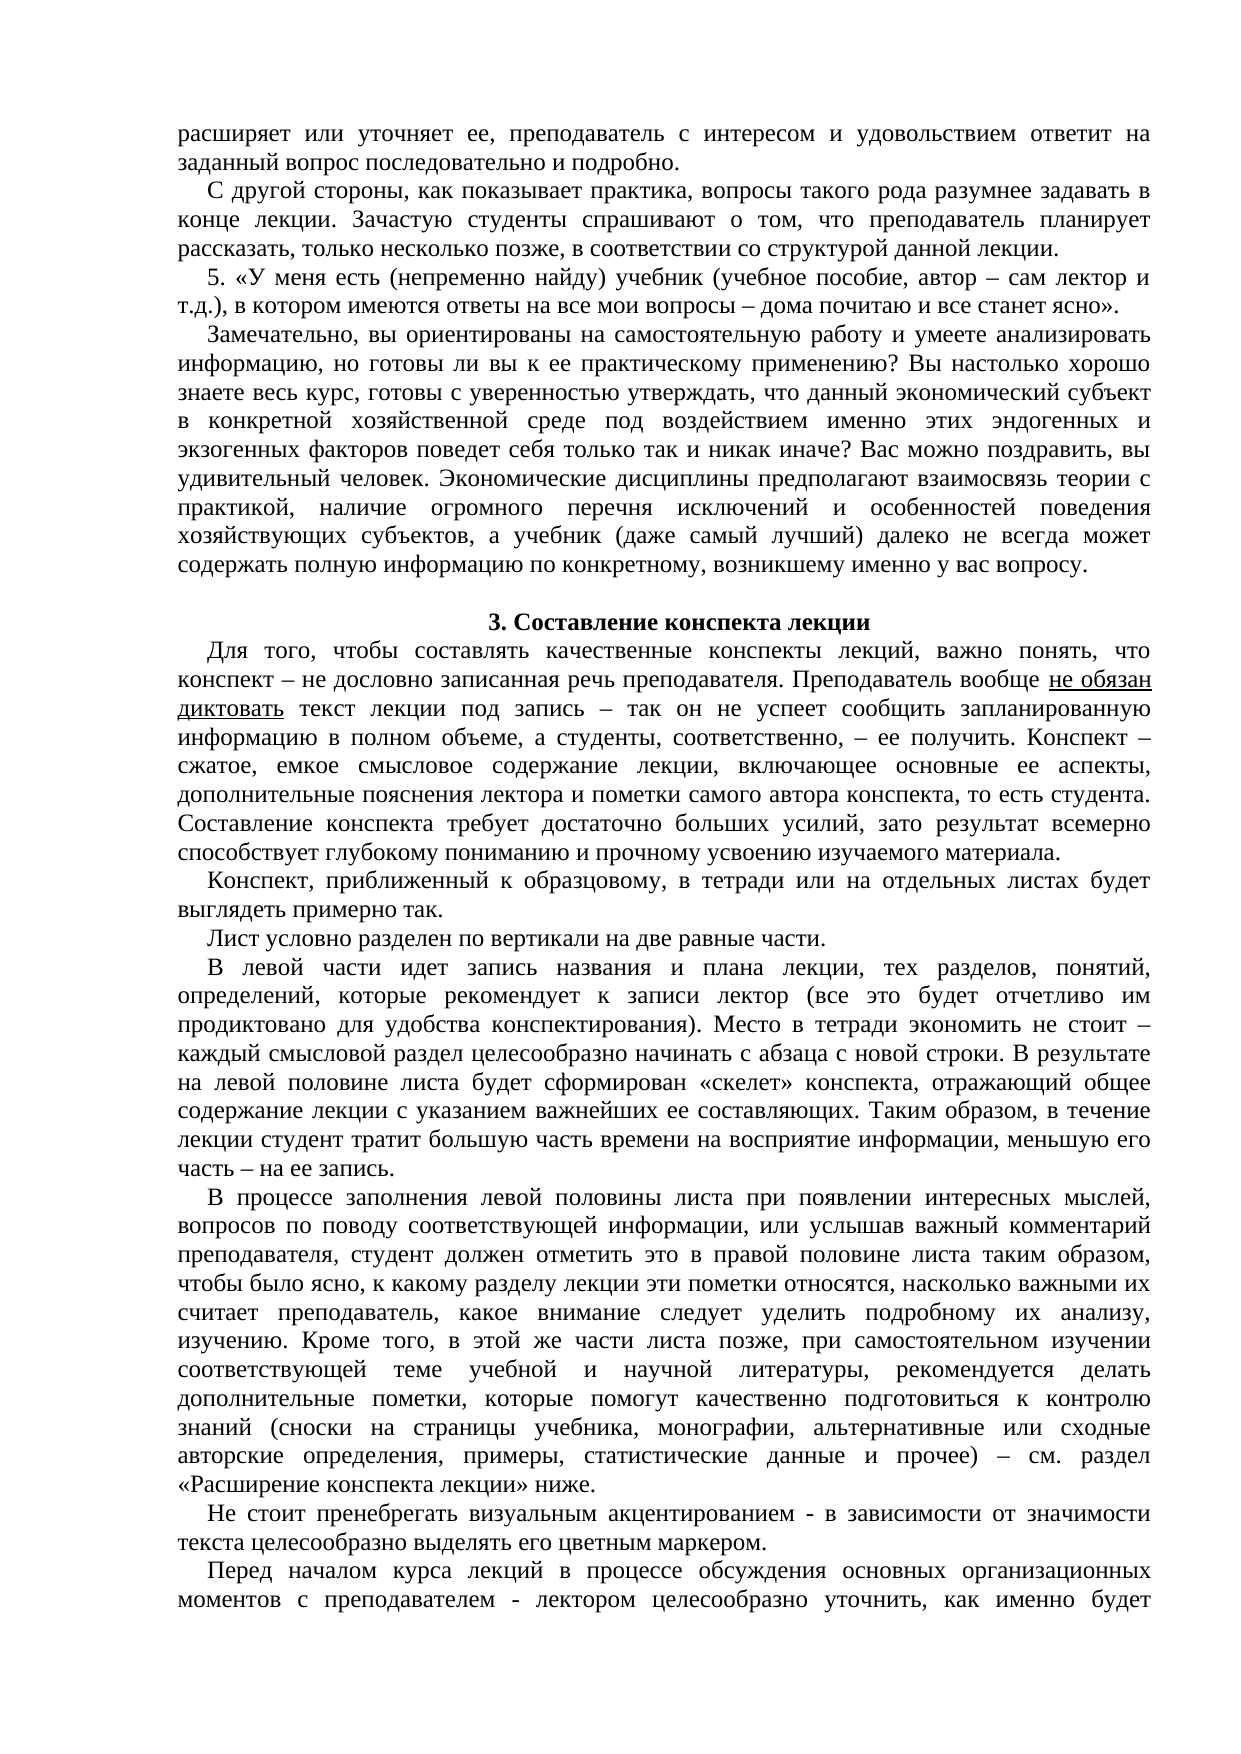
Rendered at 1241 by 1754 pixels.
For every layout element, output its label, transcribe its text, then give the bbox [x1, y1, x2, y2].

text С другой стороны, как показывает практика, вопросы такого рода разумнее задавать в конце лекции. Зачастую студенты спрашивают о том, что преподаватель планирует рассказать, только несколько позже, в соответствии со структурой данной лекции. [177, 176, 1152, 262]
text Лист условно разделен по вертикали на две равные части. [177, 923, 1152, 952]
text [177, 1556, 1152, 1613]
text В левой части идет запись названия и плана лекции, тех разделов, понятий, определений, которые рекомендует к записи лектор (все это будет отчетливо им продиктовано для удобства конспектирования). Место в тетради экономить не стоит – каждый смысловой раздел целесообразно начинать с абзаца с новой строки. В результате на левой половине листа будет сформирован «скелет» конспекта, отражающий общее содержание лекции с указанием важнейших ее составляющих. Таким образом, в течение лекции студент тратит большую часть времени на восприятие информации, меньшую его часть – на ее запись. [177, 952, 1152, 1182]
text 5. «У меня есть (непременно найду) учебник (учебное пособие, автор – сам лектор и т.д.), в котором имеются ответы на все мои вопросы – дома почитаю и все станет ясно». [177, 262, 1152, 319]
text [177, 118, 1152, 176]
text Для того, чтобы составлять качественные конспекты лекций, важно понять, что конспект – не дословно записанная речь преподавателя. Преподаватель вообще не обязан диктовать текст лекции под запись – так он не успеет сообщить запланированную информацию в полном объеме, а студенты, соответственно, – ее получить. Конспект – сжатое, емкое смысловое содержание лекции, включающее основные ее аспекты, дополнительные пояснения лектора и пометки самого автора конспекта, то есть студента. Составление конспекта требует достаточно больших усилий, зато результат всемерно способствует глубокому пониманию и прочному усвоению изучаемого материала. [177, 636, 1152, 866]
text 3. Составление конспекта лекции [177, 607, 1152, 636]
text В процессе заполнения левой половины листа при появлении интересных мыслей, вопросов по поводу соответствующей информации, или услышав важный комментарий преподавателя, студент должен отметить это в правой половине листа таким образом, чтобы было ясно, к какому разделу лекции эти пометки относятся, насколько важными их считает преподаватель, какое внимание следует уделить подробному их анализу, изучению. Кроме того, в этой же части листа позже, при самостоятельном изучении соответствующей теме учебной и научной литературы, рекомендуется делать дополнительные пометки, которые помогут качественно подготовиться к контролю знаний (сноски на страницы учебника, монографии, альтернативные или сходные авторские определения, примеры, статистические данные и прочее) – см. раздел «Расширение конспекта лекции» ниже. [177, 1182, 1152, 1498]
text Замечательно, вы ориентированы на самостоятельную работу и умеете анализировать информацию, но готовы ли вы к ее практическому применению? Вы настолько хорошо знаете весь курс, готовы с уверенностью утверждать, что данный экономический субъект в конкретной хозяйственной среде под воздействием именно этих эндогенных и экзогенных факторов поведет себя только так и никак иначе? Вас можно поздравить, вы удивительный человек. Экономические дисциплины предполагают взаимосвязь теории с практикой, наличие огромного перечня исключений и особенностей поведения хозяйствующих субъектов, а учебник (даже самый лучший) далеко не всегда может содержать полную информацию по конкретному, возникшему именно у вас вопросу. [177, 319, 1152, 578]
text Конспект, приближенный к образцовому, в тетради или на отдельных листах будет выглядеть примерно так. [177, 866, 1152, 923]
text Не стоит пренебрегать визуальным акцентированием - в зависимости от значимости текста целесообразно выделять его цветным маркером. [177, 1498, 1152, 1556]
